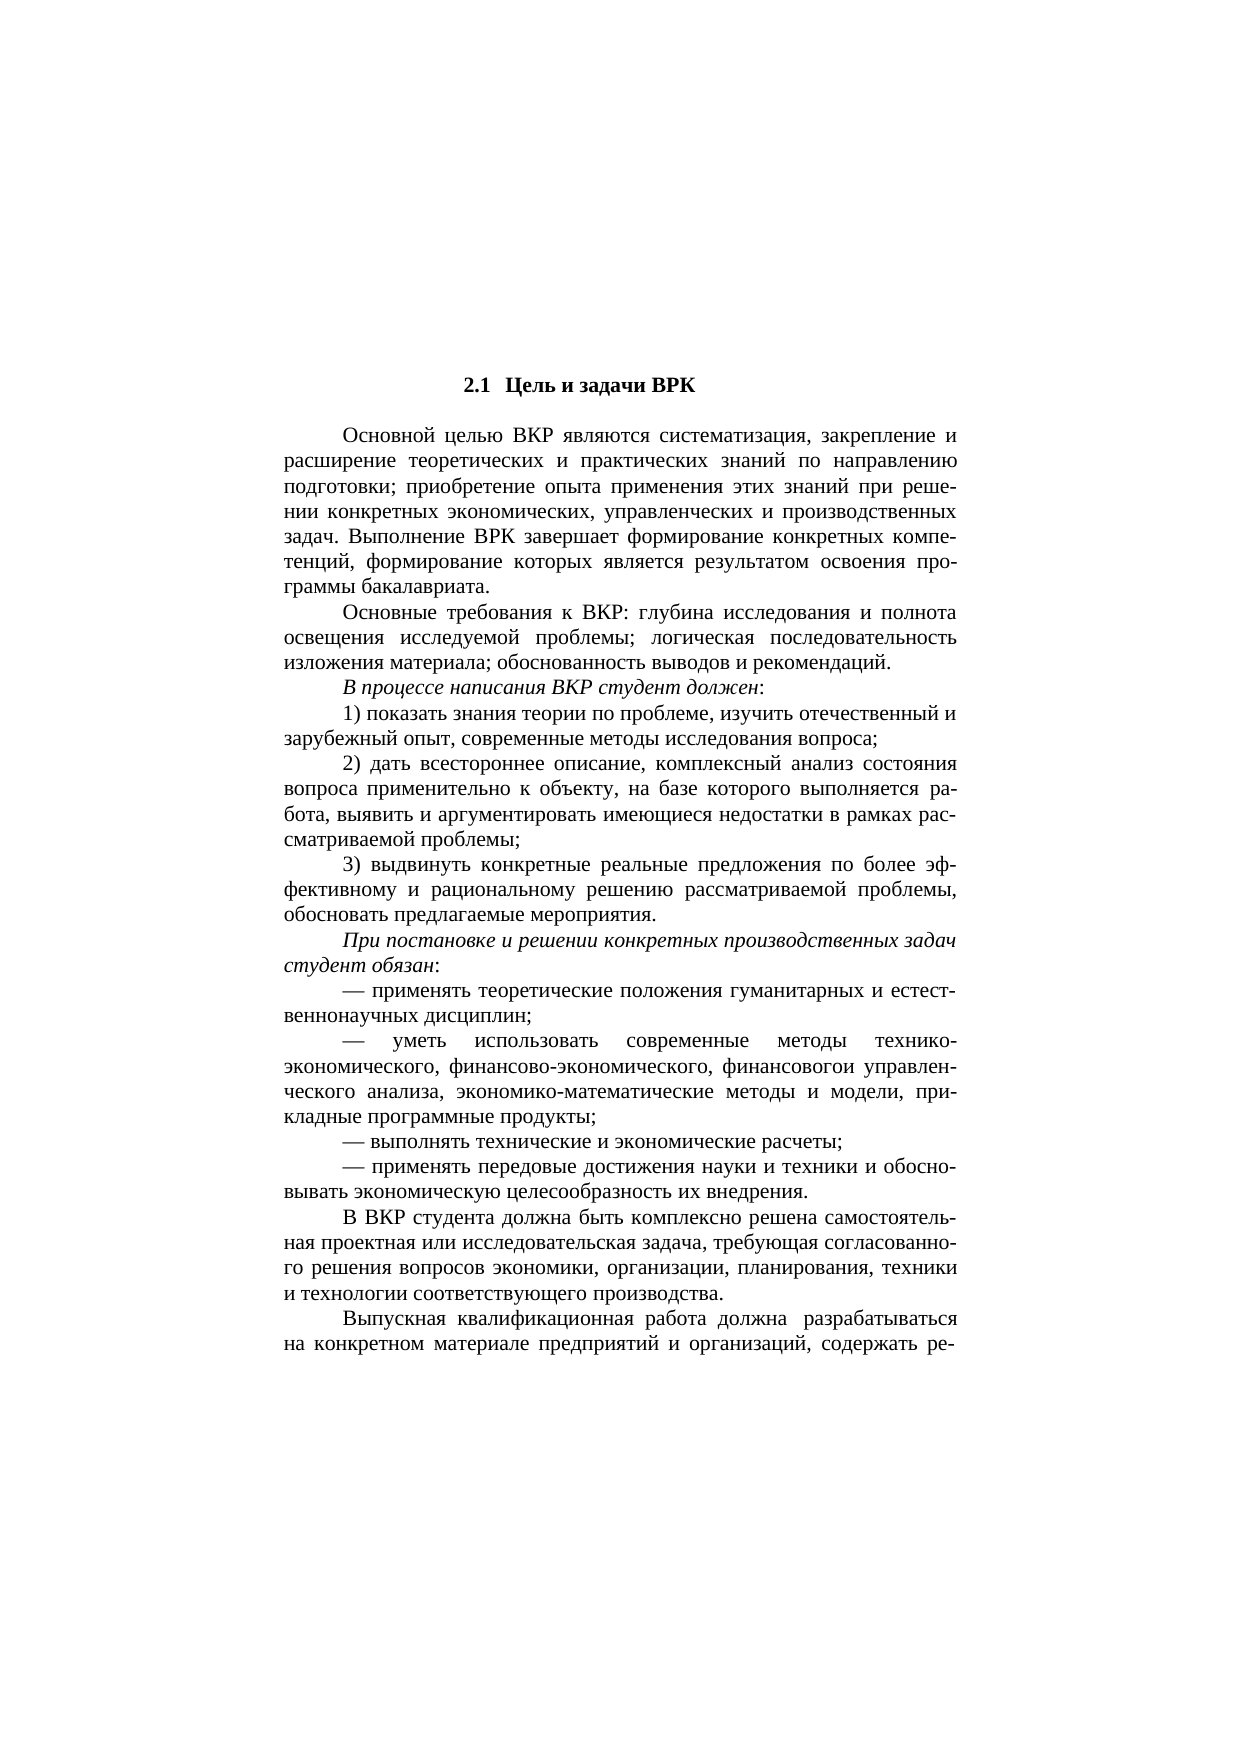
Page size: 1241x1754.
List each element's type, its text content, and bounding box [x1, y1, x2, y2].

list показать знания теории по проблеме, изучить отечественный и зарубежный опыт, современные методы исследования вопроса; [283, 699, 957, 750]
text Выпускная квалификационная работа должна разрабатываться на конкретном материале предприятий и организаций, содержать ре- [283, 1305, 957, 1355]
text Основной целью ВКР являются систематизация, закрепление и расширение теоретических и практических знаний по направлению подготовки; приобретение опыта применения этих знаний при реше- нии конкретных экономических, управленческих и производственных задач. Выполнение ВРК завершает формирование конкретных компе- тенций, формирование которых является результатом освоения про- граммы бакалавриата. [283, 422, 957, 599]
text При постановке и решении конкретных производственных задач студент обязан: [283, 927, 957, 977]
subtitle Цель и задачи ВРК [463, 372, 1065, 397]
list дать всестороннее описание, комплексный анализ состояния вопроса применительно к объекту, на базе которого выполняется ра- бота, выявить и аргументировать имеющиеся недостатки в рамках рас- сматриваемой проблемы; [283, 750, 957, 851]
list применять передовые достижения науки и техники и обосно- вывать экономическую целесообразность их внедрения. [283, 1153, 957, 1204]
text В процессе написания ВКР студент должен: [342, 674, 1065, 699]
list уметь использовать современные методы технико- экономического, финансово-экономического, финансовогои управлен- ческого анализа, экономико-математические методы и модели, при- кладные программные продукты; [283, 1027, 957, 1128]
text В ВКР студента должна быть комплексно решена самостоятель- ная проектная или исследовательская задача, требующая согласованно- го решения вопросов экономики, организации, планирования, техники и технологии соответствующего производства. [283, 1204, 957, 1305]
list выполнять технические и экономические расчеты; [342, 1128, 1065, 1153]
list выдвинуть конкретные реальные предложения по более эф- фективному и рациональному решению рассматриваемой проблемы, обосновать предлагаемые мероприятия. [283, 851, 957, 927]
list применять теоретические положения гуманитарных и естест- веннонаучных дисциплин; [283, 977, 957, 1027]
text Основные требования к ВКР: глубина исследования и полнота освещения исследуемой проблемы; логическая последовательность изложения материала; обоснованность выводов и рекомендаций. [283, 599, 957, 674]
